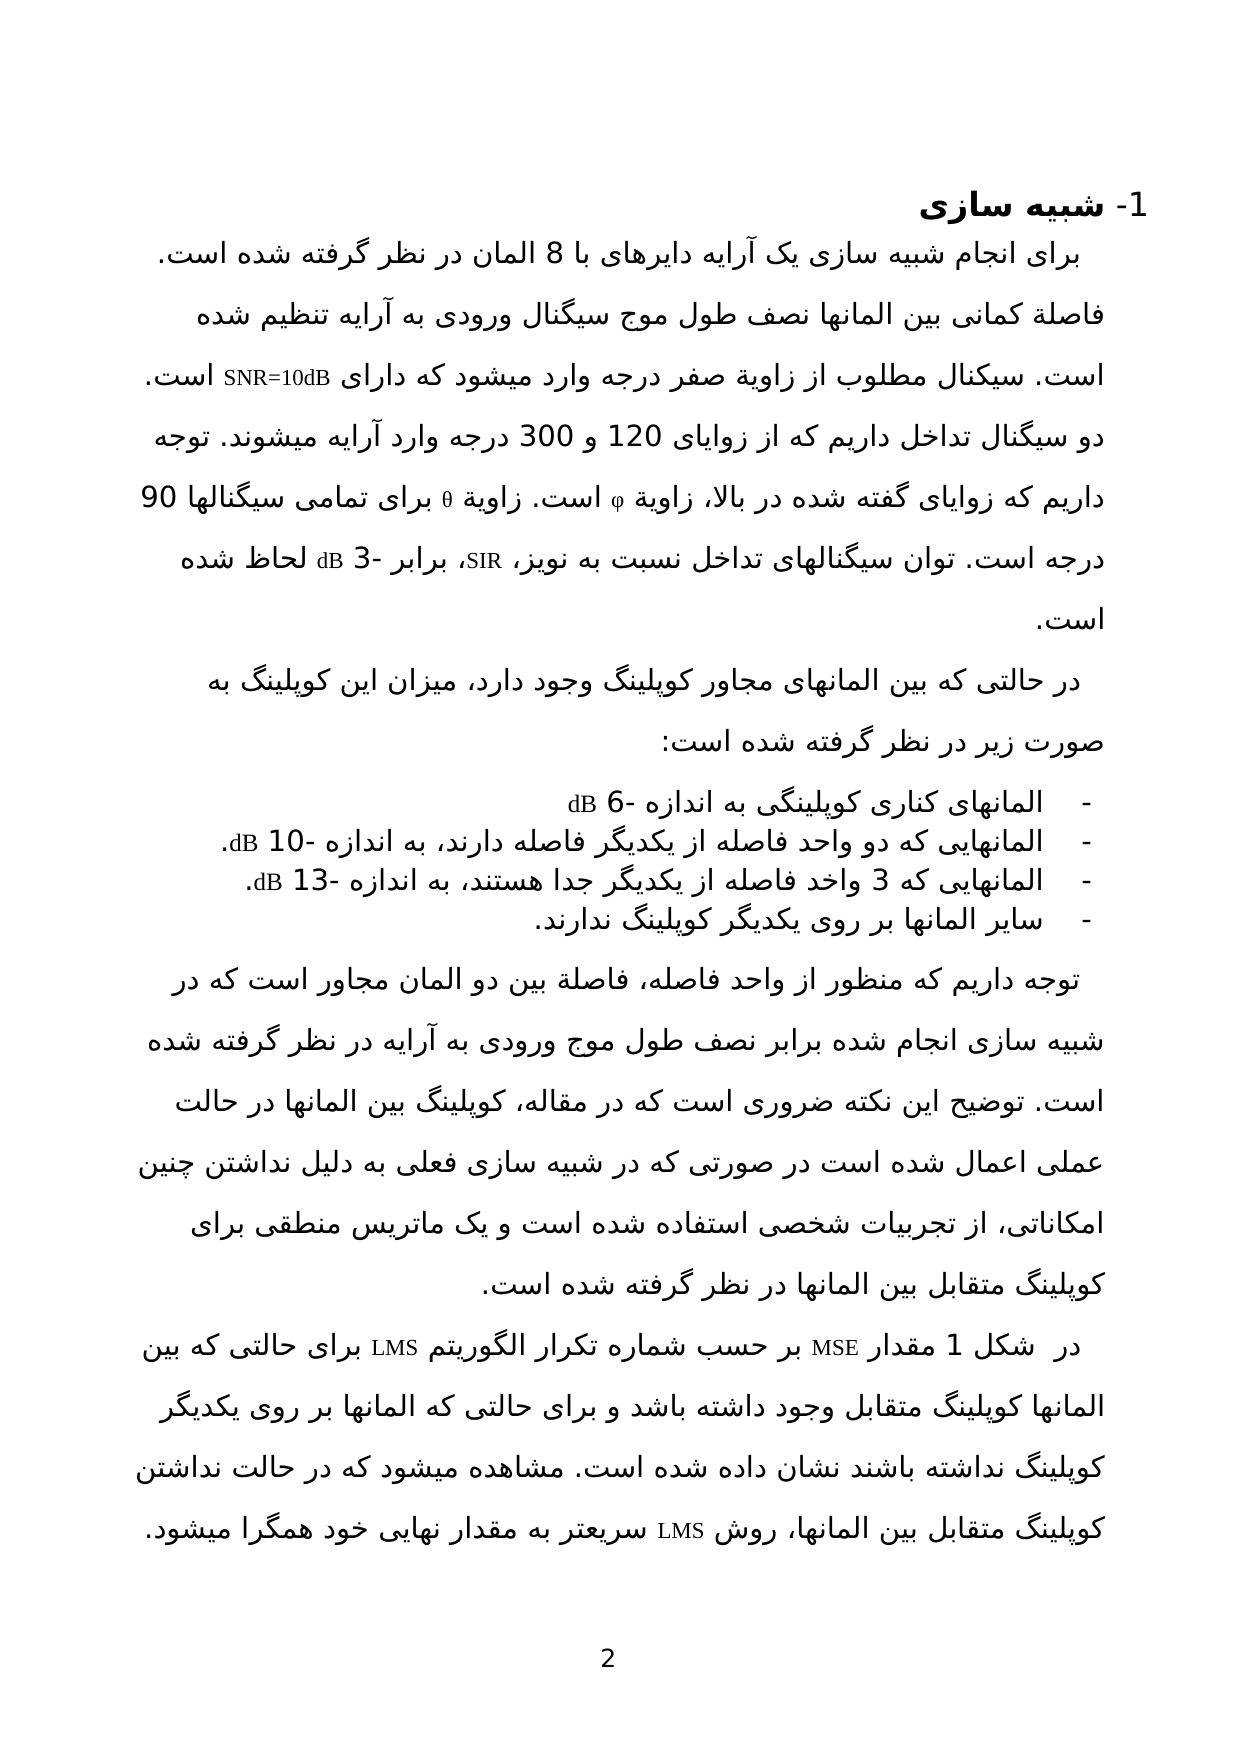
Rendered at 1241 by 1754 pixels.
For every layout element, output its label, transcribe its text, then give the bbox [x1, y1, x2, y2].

subtitle شبیه سازی [135, 185, 1105, 224]
text در حالتی که بین المانهای مجاور کوپلینگ وجود دارد، میزان این کوپلینگ به صورت زیر در نظر گرفته شده است: [135, 664, 1105, 759]
list المانهایی که 3 واخد فاصله از یکدیگر جدا هستند، به اندازه -13 dB. [135, 864, 1081, 898]
text توجه داریم که منظور از واحد فاصله، فاصلة بین دو المان مجاور است که در شبیه سازی انجام شده برابر نصف طول موج ورودی به آرایه در نظر گرفته شده است. توضیح این نکته ضروری است که در مقاله، کوپلینگ بین المانها در حالت عملی اعمال شده است در صورتی که در شبیه سازی فعلی به دلیل نداشتن چنین امکاناتی، از تجربیات شخصی استفاده شده است و یک ماتریس منطقی برای کوپلینگ متقابل بین المانها در نظر گرفته شده است. [135, 962, 1105, 1302]
list المانهای کناری کوپلینگی به اندازه -6 dB [135, 786, 1081, 820]
list سایر المانها بر روی یکدیگر کوپلینگ ندارند. [135, 903, 1081, 937]
list المانهایی که دو واحد فاصله از یکدیگر فاصله دارند، به اندازه -10 dB. [135, 825, 1081, 859]
text در ‏ شکل 1 مقدار MSE بر حسب شماره تکرار الگوریتم LMS برای حالتی که بین المانها کوپلینگ متقابل وجود داشته باشد و برای حالتی که المانها بر روی یکدیگر کوپلینگ نداشته باشند نشان داده شده است. مشاهده میشود که در حالت نداشتن کوپلینگ متقابل بین المانها، روش LMS سریعتر به مقدار نهایی خود همگرا میشود. [135, 1329, 1105, 1546]
text برای انجام شبیه سازی یک آرایه دایرهای با 8 المان در نظر گرفته شده است. فاصلة کمانی بین المانها نصف طول موج سیگنال ورودی به آرایه تنظیم شده است. سیکنال مطلوب از زاویة صفر درجه وارد میشود که دارای SNR=10dB است. دو سیگنال تداخل داریم که از زوایای 120 و 300 درجه وارد آرایه میشوند. توجه داریم که زوایای گفته شده در بالا، زاویة φ است. زاویة θ برای تمامی سیگنالها 90 درجه است. توان سیگنالهای تداخل نسبت به نویز، SIR، برابر -3 dB لحاظ شده است. [135, 236, 1105, 637]
